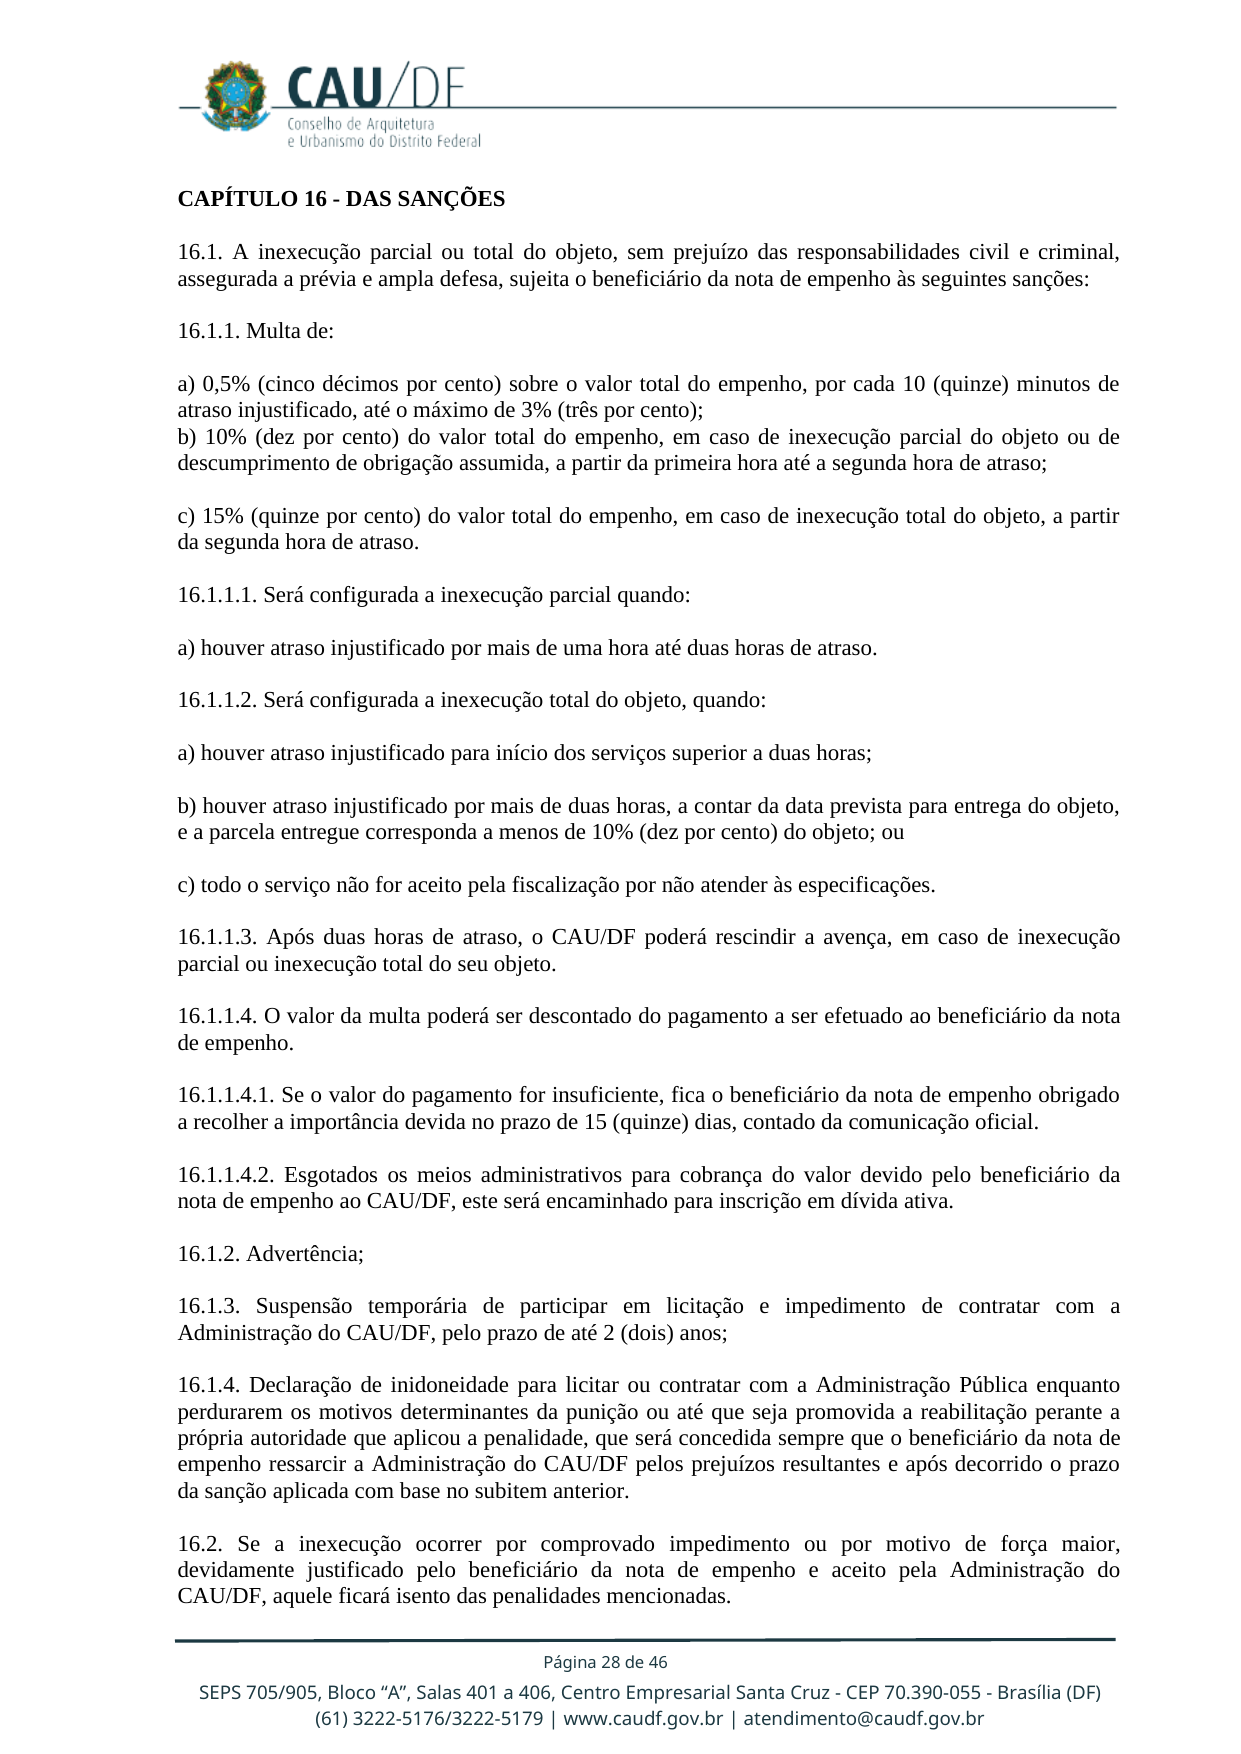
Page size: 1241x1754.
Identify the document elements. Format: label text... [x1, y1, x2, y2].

text a) houver atraso injustificado para início dos serviços superior a duas horas; [177, 739, 1122, 765]
text 16.1.3. Suspensão temporária de participar em licitação e impedimento de contratar com a Administração do CAU/DF, pelo prazo de até 2 (dois) anos; [177, 1292, 1122, 1345]
text 16.2. Se a inexecução ocorrer por comprovado impedimento ou por motivo de força maior, devidamente justificado pelo beneficiário da nota de empenho e aceito pela Administração do CAU/DF, aquele ficará isento das penalidades mencionadas. [177, 1529, 1122, 1609]
text b) 10% (dez por cento) do valor total do empenho, em caso de inexecução parcial do objeto ou de descumprimento de obrigação assumida, a partir da primeira hora até a segunda hora de atraso; [177, 423, 1122, 475]
text 16.1.1.1. Será configurada a inexecução parcial quando: [177, 581, 1122, 607]
text 16.1.1.3. Após duas horas de atraso, o CAU/DF poderá rescindir a avença, em caso de inexecução parcial ou inexecução total do seu objeto. [177, 923, 1122, 976]
text 16.1.1. Multa de: [177, 317, 1122, 344]
text b) houver atraso injustificado por mais de duas horas, a contar da data prevista para entrega do objeto, e a parcela entregue corresponda a menos de 10% (dez por cento) do objeto; ou [177, 792, 1122, 844]
list CAPÍTULO 16 - DAS SANÇÕES [177, 186, 1122, 212]
text a) houver atraso injustificado por mais de uma hora até duas horas de atraso. [177, 633, 1122, 660]
text 16.1.1.4.2. Esgotados os meios administrativos para cobrança do valor devido pelo beneficiário da nota de empenho ao CAU/DF, este será encaminhado para inscrição em dívida ativa. [177, 1161, 1122, 1213]
text 16.1.4. Declaração de inidoneidade para licitar ou contratar com a Administração Pública enquanto perdurarem os motivos determinantes da punição ou até que seja promovida a reabilitação perante a própria autoridade que aplicou a penalidade, que será concedida sempre que o beneficiário da nota de empenho ressarcir a Administração do CAU/DF pelos prejuízos resultantes e após decorrido o prazo da sanção aplicada com base no subitem anterior. [177, 1371, 1122, 1503]
text 16.1.1.2. Será configurada a inexecução total do objeto, quando: [177, 686, 1122, 713]
text 16.1.1.4.1. Se o valor do pagamento for insuficiente, fica o beneficiário da nota de empenho obrigado a recolher a importância devida no prazo de 15 (quinze) dias, contado da comunicação oficial. [177, 1082, 1122, 1134]
text 16.1.2. Advertência; [177, 1240, 1122, 1266]
text a) 0,5% (cinco décimos por cento) sobre o valor total do empenho, por cada 10 (quinze) minutos de atraso injustificado, até o máximo de 3% (três por cento); [177, 370, 1122, 423]
text 16.1. A inexecução parcial ou total do objeto, sem prejuízo das responsabilidades civil e criminal, assegurada a prévia e ampla defesa, sujeita o beneficiário da nota de empenho às seguintes sanções: [177, 238, 1122, 291]
text c) todo o serviço não for aceito pela fiscalização por não atender às especificações. [177, 871, 1122, 897]
text 16.1.1.4. O valor da multa poderá ser descontado do pagamento a ser efetuado ao beneficiário da nota de empenho. [177, 1002, 1122, 1055]
text c) 15% (quinze por cento) do valor total do empenho, em caso de inexecução total do objeto, a partir da segunda hora de atraso. [177, 502, 1122, 554]
